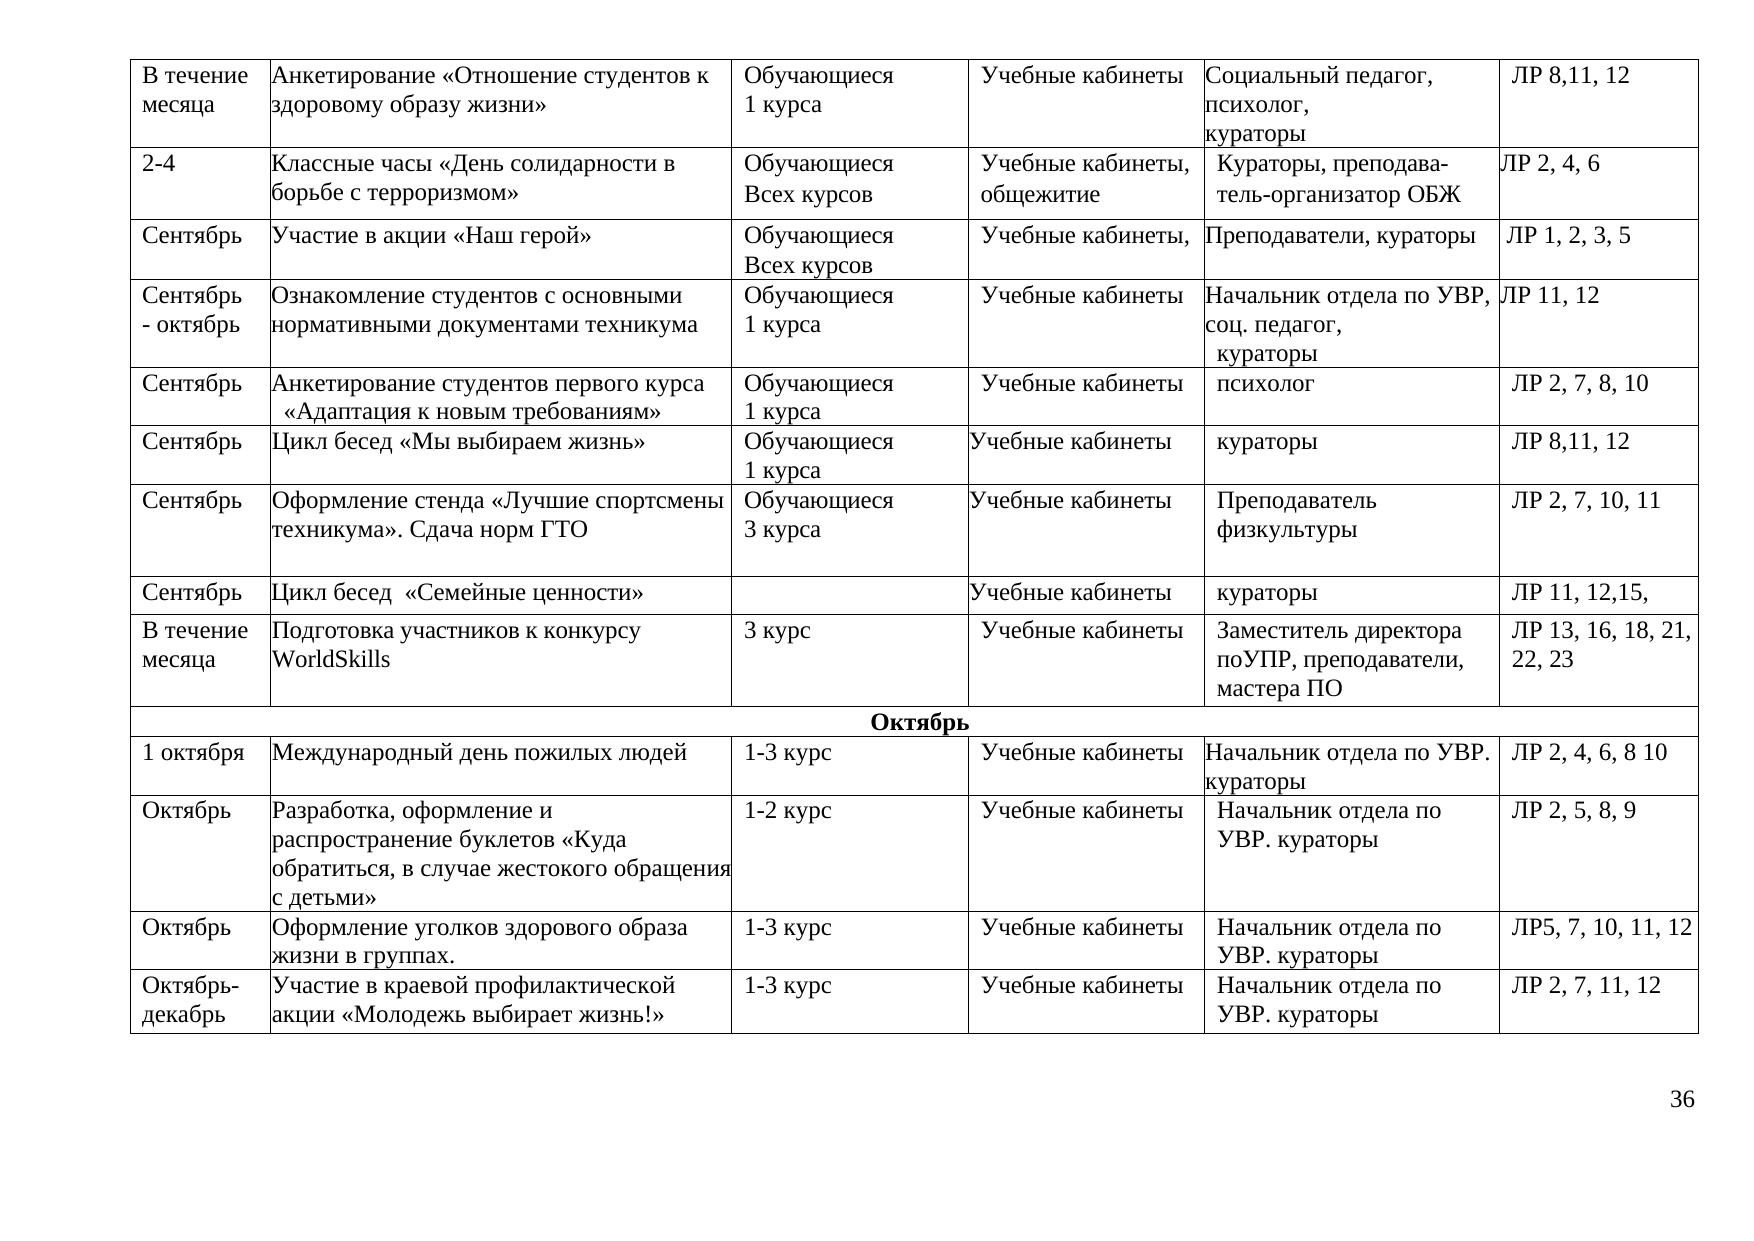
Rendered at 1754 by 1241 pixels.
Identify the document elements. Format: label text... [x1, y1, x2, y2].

table_cell Участие в акции «Наш герой» [271, 220, 731, 279]
table_cell Учебные кабинеты [969, 970, 1204, 1033]
table_cell ЛР 1, 2, 3, 5 [1500, 220, 1698, 279]
table_cell Участие в краевой профилактической акции «Молодежь выбирает жизнь!» [271, 970, 731, 1033]
table_cell Подготовка участников к конкурсу WorldSkills [271, 615, 731, 706]
table_cell Цикл бесед «Мы выбираем жизнь» [271, 426, 731, 484]
table_cell ЛР 2, 7, 10, 11 [1500, 485, 1698, 576]
table_cell Анкетирование студентов первого курса «Адаптация к новым требованиям» [271, 368, 731, 425]
table_cell Учебные кабинеты [969, 60, 1204, 147]
table_cell Обучающиеся 3 курса [732, 485, 968, 576]
table_cell Обучающиеся 1 курса [732, 368, 968, 425]
table_cell Октябрь [131, 796, 270, 911]
table_cell ЛР 2, 7, 11, 12 [1500, 970, 1698, 1033]
table_cell В течение месяца [131, 615, 270, 706]
table_cell кураторы [1205, 577, 1499, 614]
table_cell Оформление уголков здорового образа жизни в группах. [271, 912, 731, 969]
table_cell Учебные кабинеты [969, 615, 1204, 706]
table_cell ЛР 2, 4, 6 [1500, 148, 1698, 219]
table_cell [1205, 60, 1499, 147]
table_cell Учебные кабинеты, общежитие [969, 148, 1204, 219]
table_cell Сентябрь [131, 368, 270, 425]
table_cell 1 октября [131, 737, 270, 794]
table_cell ЛР5, 7, 10, 11, 12 [1500, 912, 1698, 969]
table_cell Обучающиеся Всех курсов [732, 220, 968, 279]
table_cell Преподаватели, кураторы [1205, 220, 1499, 279]
table_cell ЛР 2, 7, 8, 10 [1500, 368, 1698, 425]
table_cell ЛР 8,11, 12 [1500, 426, 1698, 484]
table_cell [732, 577, 968, 614]
table_cell Анкетирование «Отношение студентов к здоровому образу жизни» [271, 60, 731, 147]
table_cell 3 курс [732, 615, 968, 706]
table_cell Октябрь [131, 707, 1698, 736]
table_cell 1-3 курс [732, 970, 968, 1033]
table_cell ЛР 2, 5, 8, 9 [1500, 796, 1698, 911]
table_cell Кураторы, преподава- тель-организатор ОБЖ [1205, 148, 1499, 219]
table_cell Начальник отдела по УВР. кураторы [1205, 912, 1499, 969]
table_cell В течение месяца [131, 60, 270, 147]
table_cell психолог [1205, 368, 1499, 425]
table_cell Начальник отдела по УВР. кураторы [1205, 737, 1499, 794]
table_cell Учебные кабинеты [969, 577, 1204, 614]
table_cell ЛР 11, 12 [1500, 280, 1698, 367]
table_cell ЛР 8,11, 12 [1500, 60, 1698, 147]
table_cell Учебные кабинеты [969, 280, 1204, 367]
table_cell Сентябрь [131, 485, 270, 576]
table_cell Заместитель директора поУПР, преподаватели, мастера ПО [1205, 615, 1499, 706]
table_cell Учебные кабинеты [969, 912, 1204, 969]
table_cell 1-3 курс [732, 737, 968, 794]
table_cell Оформление стенда «Лучшие спортсмены техникума». Сдача норм ГТО [271, 485, 731, 576]
table_cell 1-3 курс [732, 912, 968, 969]
table_cell Учебные кабинеты [969, 796, 1204, 911]
table_cell 1-2 курс [732, 796, 968, 911]
table_cell Преподаватель физкультуры [1205, 485, 1499, 576]
table_cell Учебные кабинеты [969, 368, 1204, 425]
table_cell Обучающиеся 1 курса [732, 60, 968, 147]
table_cell Обучающиеся 1 курса [732, 426, 968, 484]
table_cell кураторы [1205, 426, 1499, 484]
table_cell Сентябрь [131, 577, 270, 614]
table_cell ЛР 11, 12,15, [1500, 577, 1698, 614]
table_cell 2-4 [131, 148, 270, 219]
table_cell Учебные кабинеты [969, 426, 1204, 484]
table_cell ЛР 13, 16, 18, 21, 22, 23 [1500, 615, 1698, 706]
table_cell Обучающиеся Всех курсов [732, 148, 968, 219]
table_cell Октябрь-декабрь [131, 970, 270, 1033]
table_cell Цикл бесед «Семейные ценности» [271, 577, 731, 614]
table_cell Классные часы «День солидарности в борьбе с терроризмом» [271, 148, 731, 219]
table_cell Ознакомление студентов с основными нормативными документами техникума [271, 280, 731, 367]
table_cell Учебные кабинеты, [969, 220, 1204, 279]
table_cell Международный день пожилых людей [271, 737, 731, 794]
table_cell Разработка, оформление и распространение буклетов «Куда обратиться, в случае жестокого обращения с детьми» [271, 796, 731, 911]
table_cell Начальник отдела по УВР. кураторы [1205, 796, 1499, 911]
table_cell Начальник отдела по УВР. кураторы [1205, 970, 1499, 1033]
table_cell Обучающиеся 1 курса [732, 280, 968, 367]
table_cell Начальник отдела по УВР, соц. педагог, кураторы [1205, 280, 1499, 367]
table_cell Учебные кабинеты [969, 485, 1204, 576]
table_cell Октябрь [131, 912, 270, 969]
table_cell Сентябрь [131, 426, 270, 484]
table_cell Сентябрь [131, 220, 270, 279]
table_cell Сентябрь- октябрь [131, 280, 270, 367]
table_cell Учебные кабинеты [969, 737, 1204, 794]
table_cell ЛР 2, 4, 6, 8 10 [1500, 737, 1698, 794]
